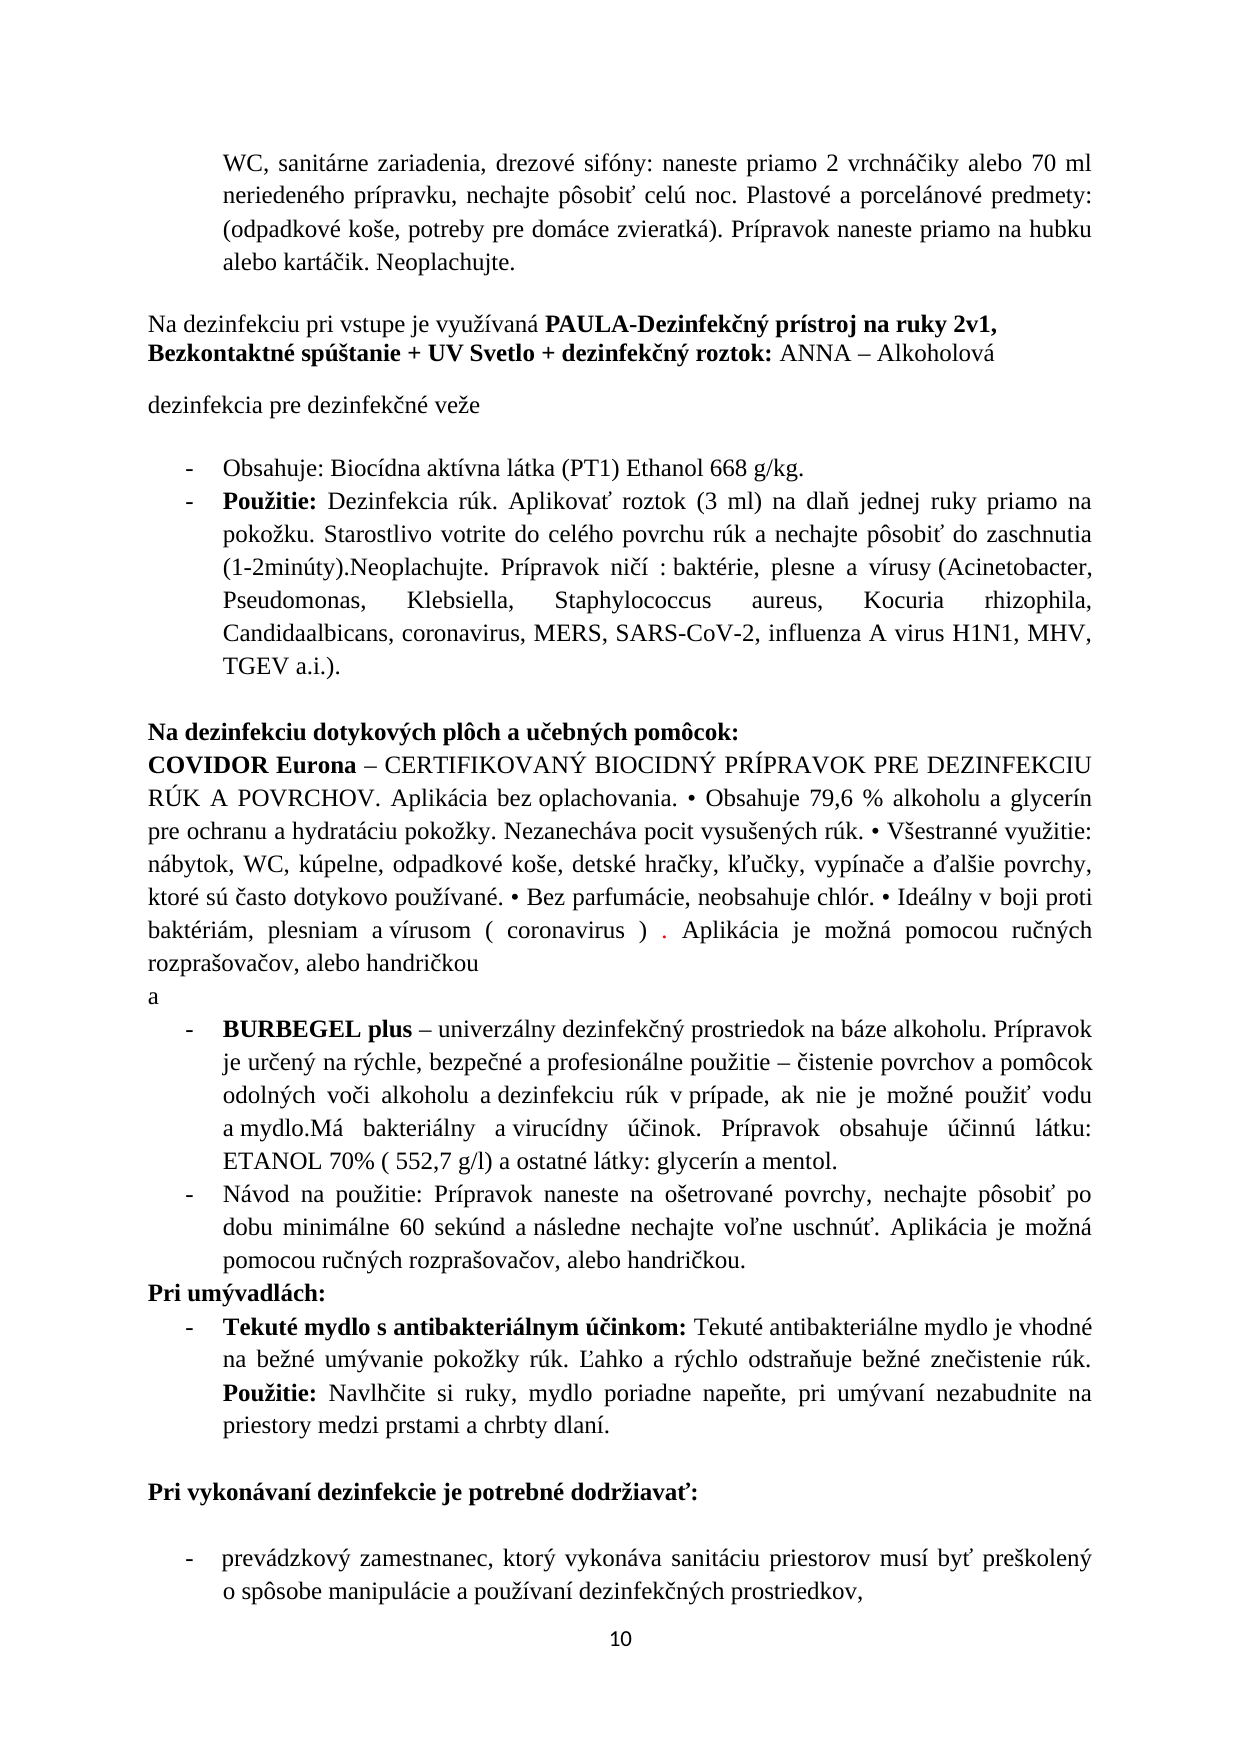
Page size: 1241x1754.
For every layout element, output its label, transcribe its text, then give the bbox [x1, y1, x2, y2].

text Na dezinfekciu dotykových plôch a učebných pomôcok: [148, 717, 1093, 746]
list Tekuté mydlo s antibakteriálnym účinkom: Tekuté antibakteriálne mydlo je vhodné na bežné umývanie pokožky rúk. Ľahko a rýchlo odstraňuje bežné znečistenie rúk. Použitie: Navlhčite si ruky, mydlo poriadne napeňte, pri umývaní nezabudnite na priestory medzi prstami a chrbty dlaní. [185, 1312, 1093, 1439]
text Pri vykonávaní dezinfekcie je potrebné dodržiavať: [148, 1477, 1093, 1505]
text Pri umývadlách: [148, 1278, 1093, 1307]
list BURBEGEL plus – univerzálny dezinfekčný prostriedok na báze alkoholu. Prípravok je určený na rýchle, bezpečné a profesionálne použitie – čistenie povrchov a pomôcok odolných voči alkoholu a dezinfekciu rúk v prípade, ak nie je možné použiť vodu a mydlo.Má bakteriálny a virucídny účinok. Prípravok obsahuje účinnú látku: ETANOL 70% ( 552,7 g/l) a ostatné látky: glycerín a mentol. [185, 1014, 1093, 1175]
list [185, 148, 1093, 275]
list Použitie: Dezinfekcia rúk. Aplikovať roztok (3 ml) na dlaň jednej ruky priamo na pokožku. Starostlivo votrite do celého povrchu rúk a nechajte pôsobiť do zaschnutia (1-2minúty).Neoplachujte. Prípravok ničí : baktérie, plesne a vírusy (Acinetobacter, Pseudomonas, Klebsiella, Staphylococcus aureus, Kocuria rhizophila, Candidaalbicans, coronavirus, MERS, SARS-CoV-2, influenza A virus H1N1, MHV, TGEV a.i.). [185, 486, 1093, 680]
text COVIDOR Eurona – CERTIFIKOVANÝ BIOCIDNÝ PRÍPRAVOK PRE DEZINFEKCIU RÚK A POVRCHOV. Aplikácia bez oplachovania. • Obsahuje 79,6 % alkoholu a glycerín pre ochranu a hydratáciu pokožky. Nezanecháva pocit vysušených rúk. • Všestranné využitie: nábytok, WC, kúpelne, odpadkové koše, detské hračky, kľučky, vypínače a ďalšie povrchy, ktoré sú často dotykovo používané. • Bez parfumácie, neobsahuje chlór. • Ideálny v boji proti baktériám, plesniam a vírusom ( coronavirus ) . Aplikácia je možná pomocou ručných rozprašovačov, alebo handričkou [148, 750, 1093, 977]
list Návod na použitie: Prípravok naneste na ošetrované povrchy, nechajte pôsobiť po dobu minimálne 60 sekúnd a následne nechajte voľne uschnúť. Aplikácia je možná pomocou ručných rozprašovačov, alebo handričkou. [185, 1179, 1093, 1274]
list Obsahuje: Biocídna aktívna látka (PT1) Ethanol 668 g/kg. [185, 453, 1093, 482]
subtitle Na dezinfekciu pri vstupe je využívaná PAULA-Dezinfekčný prístroj na ruky 2v1, Bezkontaktné spúštanie + UV Svetlo + dezinfekčný roztok: ANNA – Alkoholová dezinfekcia pre dezinfekčné veže [148, 309, 1093, 424]
text a [148, 981, 1093, 1010]
list prevádzkový zamestnanec, ktorý vykonáva sanitáciu priestorov musí byť preškolený o spôsobe manipulácie a používaní dezinfekčných prostriedkov, [185, 1543, 1093, 1604]
